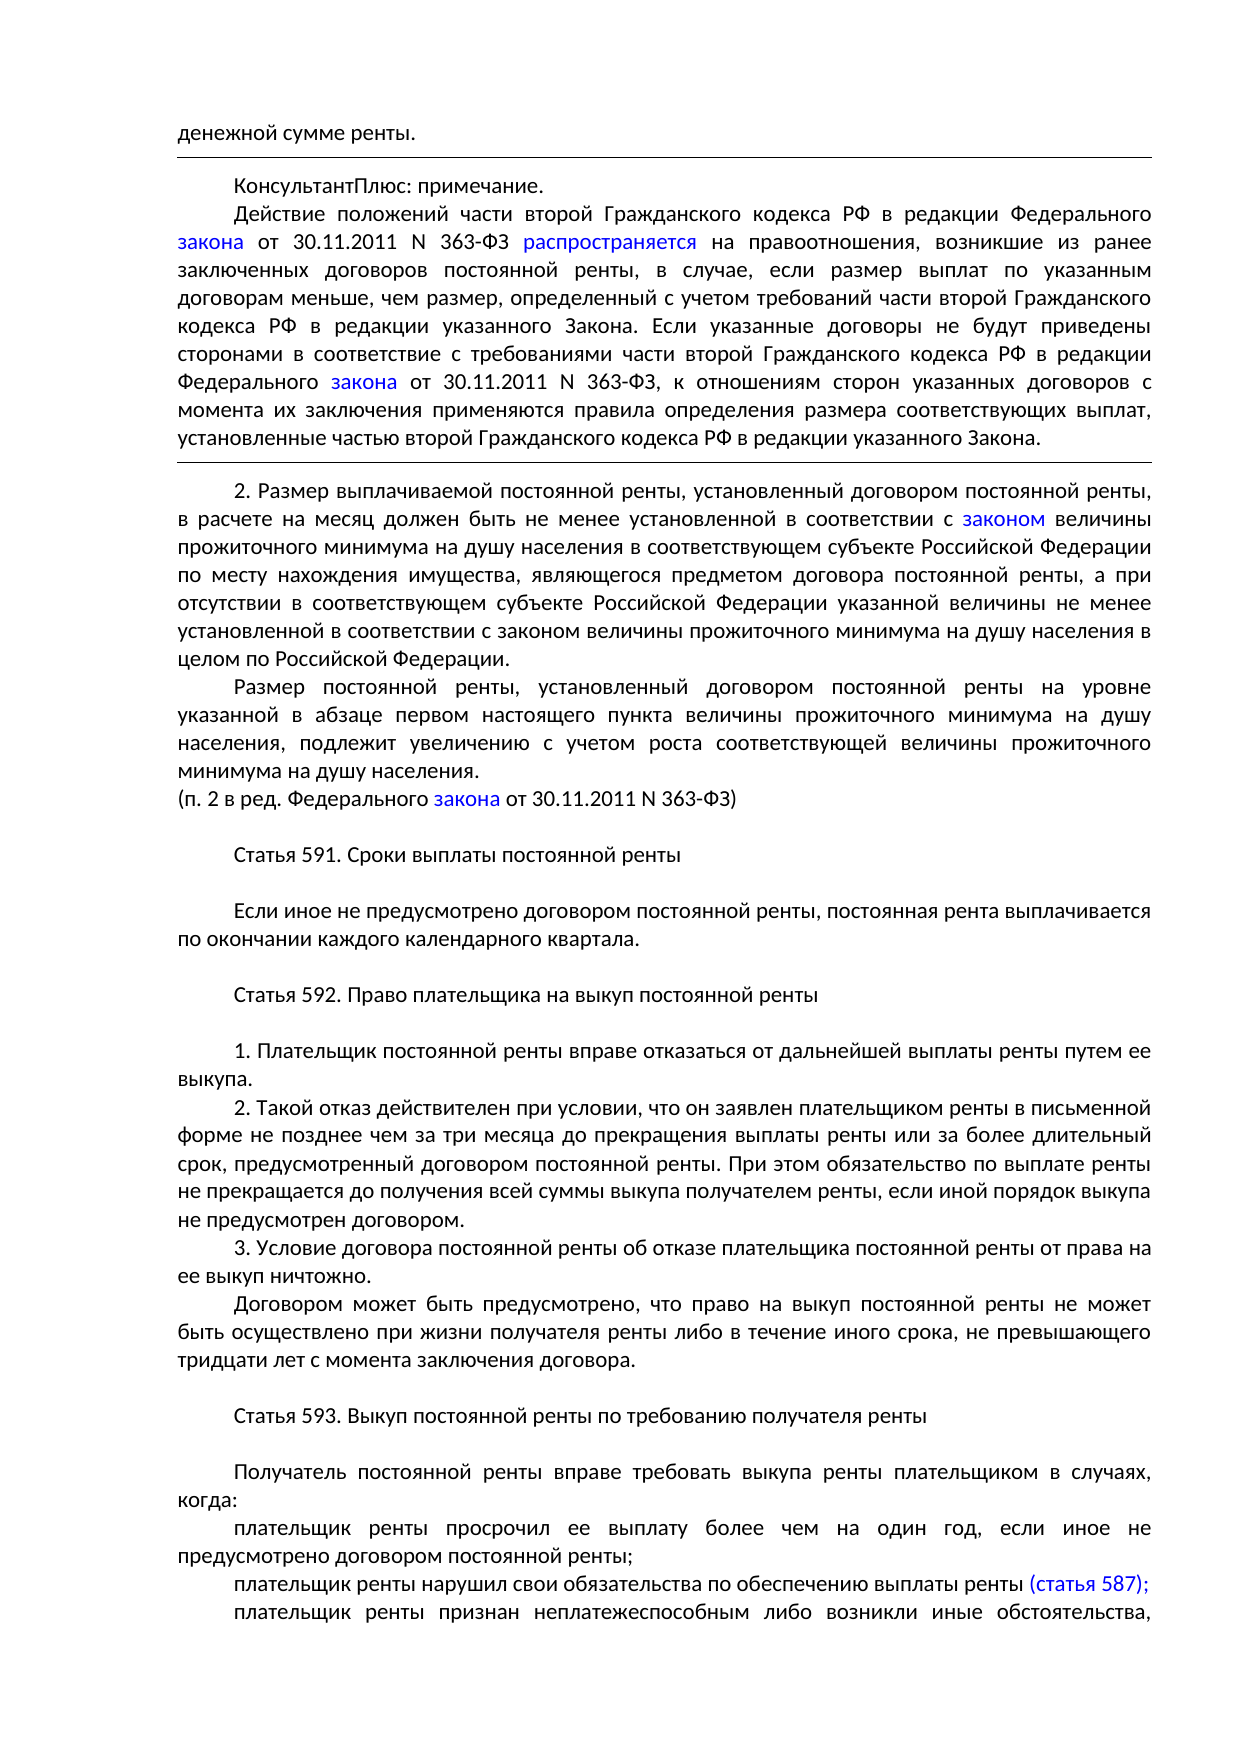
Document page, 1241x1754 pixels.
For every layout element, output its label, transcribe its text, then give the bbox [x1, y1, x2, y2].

text Договором может быть предусмотрено, что право на выкуп постоянной ренты не может быть осуществлено при жизни получателя ренты либо в течение иного срока, не превышающего тридцати лет с момента заключения договора. [177, 1289, 1152, 1373]
text Размер постоянной ренты, установленный договором постоянной ренты на уровне указанной в абзаце первом настоящего пункта величины прожиточного минимума на душу населения, подлежит увеличению с учетом роста соответствующей величины прожиточного минимума на душу населения. [177, 672, 1152, 784]
text плательщик ренты нарушил свои обязательства по обеспечению выплаты ренты (статья 587); [177, 1569, 1152, 1597]
text 3. Условие договора постоянной ренты об отказе плательщика постоянной ренты от права на ее выкуп ничтожно. [177, 1233, 1152, 1289]
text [177, 1597, 1152, 1625]
text Если иное не предусмотрено договором постоянной ренты, постоянная рента выплачивается по окончании каждого календарного квартала. [177, 896, 1152, 952]
text 2. Такой отказ действителен при условии, что он заявлен плательщиком ренты в письменной форме не позднее чем за три месяца до прекращения выплаты ренты или за более длительный срок, предусмотренный договором постоянной ренты. При этом обязательство по выплате ренты не прекращается до получения всей суммы выкупа получателем ренты, если иной порядок выкупа не предусмотрен договором. [177, 1093, 1152, 1233]
text плательщик ренты просрочил ее выплату более чем на один год, если иное не предусмотрено договором постоянной ренты; [177, 1513, 1152, 1569]
text Статья 593. Выкуп постоянной ренты по требованию получателя ренты [177, 1401, 1152, 1429]
text (п. 2 в ред. Федерального закона от 30.11.2011 N 363-ФЗ) [177, 784, 1152, 812]
text 2. Размер выплачиваемой постоянной ренты, установленный договором постоянной ренты, в расчете на месяц должен быть не менее установленной в соответствии с законом величины прожиточного минимума на душу населения в соответствующем субъекте Российской Федерации по месту нахождения имущества, являющегося предметом договора постоянной ренты, а при отсутствии в соответствующем субъекте Российской Федерации указанной величины не менее установленной в соответствии с законом величины прожиточного минимума на душу населения в целом по Российской Федерации. [177, 476, 1152, 672]
text Действие положений части второй Гражданского кодекса РФ в редакции Федерального закона от 30.11.2011 N 363-ФЗ распространяется на правоотношения, возникшие из ранее заключенных договоров постоянной ренты, в случае, если размер выплат по указанным договорам меньше, чем размер, определенный с учетом требований части второй Гражданского кодекса РФ в редакции указанного Закона. Если указанные договоры не будут приведены сторонами в соответствие с требованиями части второй Гражданского кодекса РФ в редакции Федерального закона от 30.11.2011 N 363-ФЗ, к отношениям сторон указанных договоров с момента их заключения применяются правила определения размера соответствующих выплат, установленные частью второй Гражданского кодекса РФ в редакции указанного Закона. [177, 199, 1152, 451]
text 1. Плательщик постоянной ренты вправе отказаться от дальнейшей выплаты ренты путем ее выкупа. [177, 1037, 1152, 1093]
text Статья 591. Сроки выплаты постоянной ренты [177, 840, 1152, 868]
text КонсультантПлюс: примечание. [177, 171, 1152, 199]
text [177, 118, 1152, 146]
text Получатель постоянной ренты вправе требовать выкупа ренты плательщиком в случаях, когда: [177, 1457, 1152, 1513]
text Статья 592. Право плательщика на выкуп постоянной ренты [177, 981, 1152, 1008]
